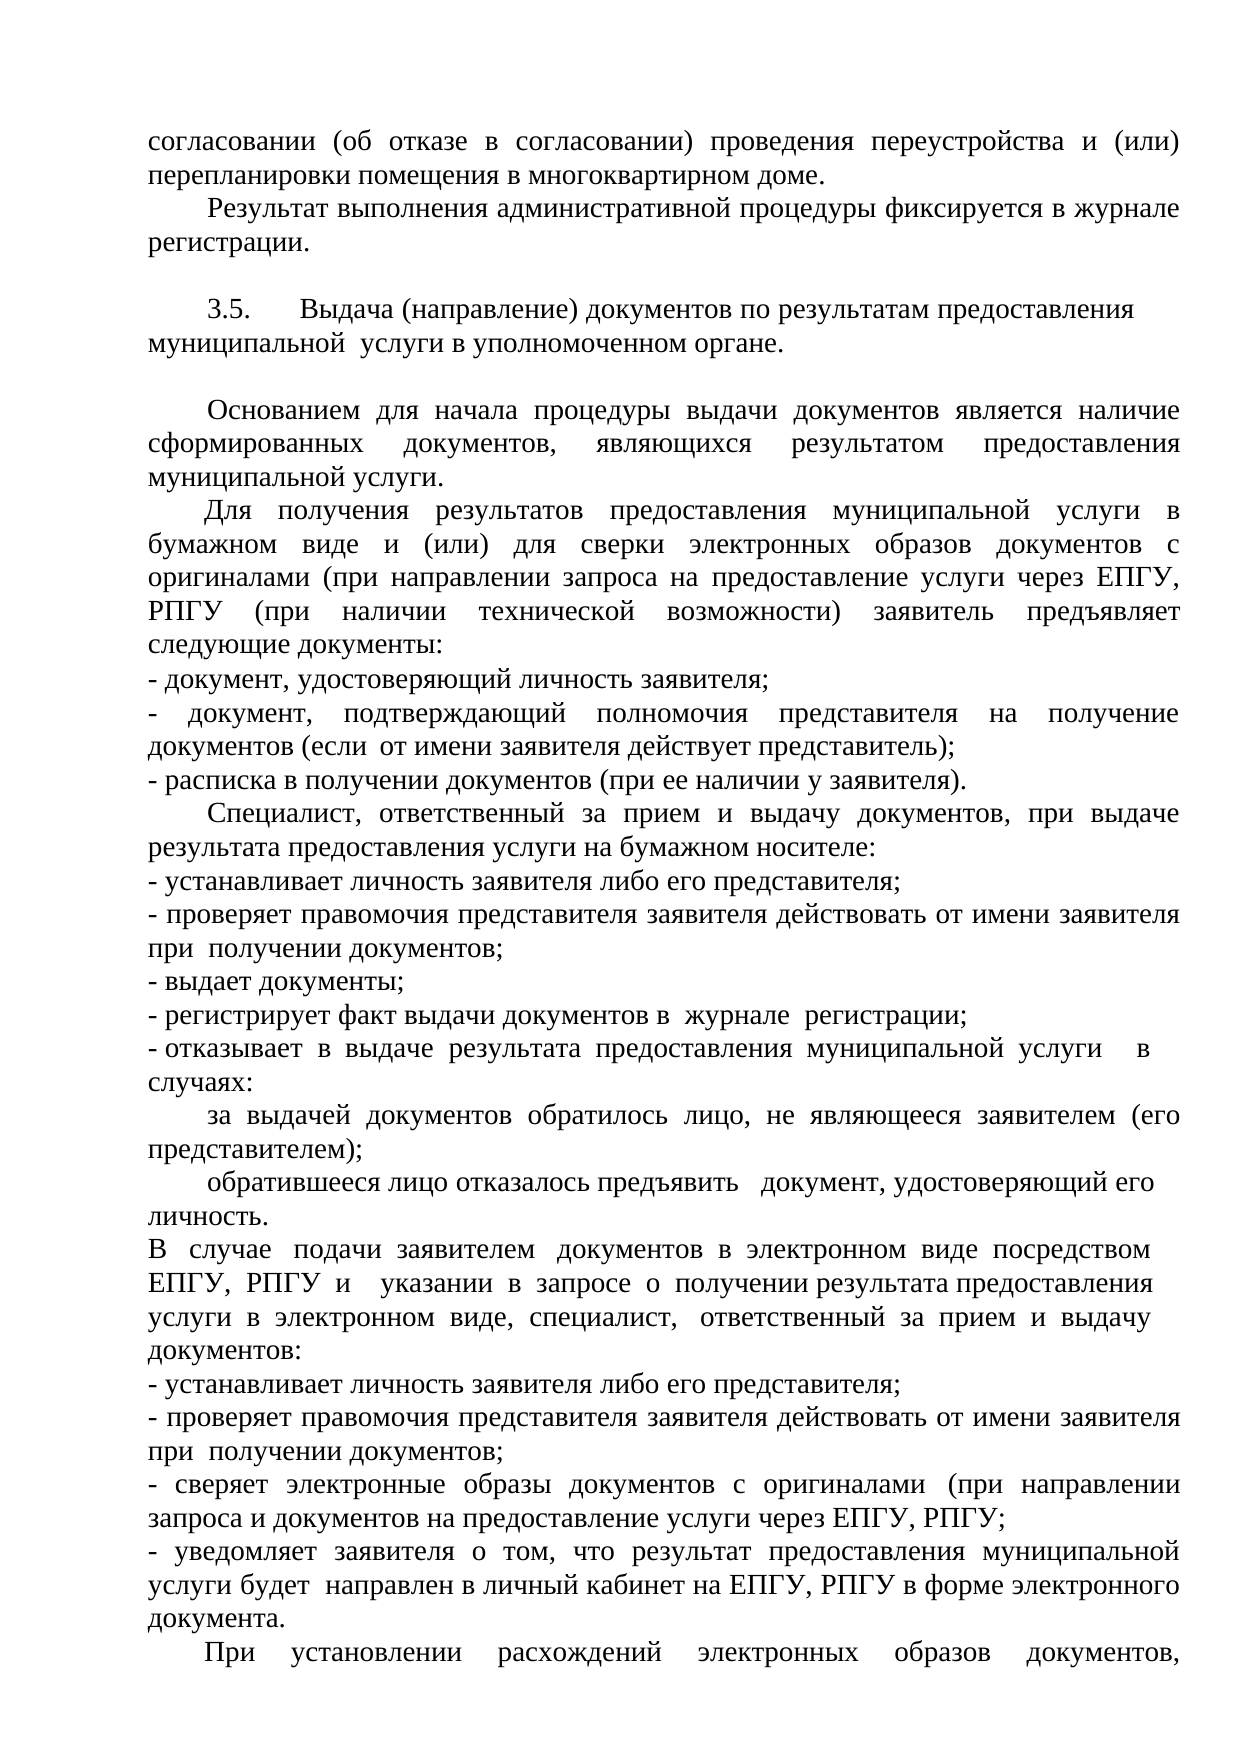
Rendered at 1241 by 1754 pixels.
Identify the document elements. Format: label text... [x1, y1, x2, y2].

text - отказывает в выдаче результата предоставления муниципальной услуги в случаях: [148, 1030, 1181, 1097]
text - документ, подтверждающий полномочия представителя на получение документов (если от имени заявителя действует представитель); [148, 695, 1180, 762]
text - проверяет правомочия представителя заявителя действовать от имени заявителя при получении документов; [148, 1399, 1181, 1466]
text - документ, удостоверяющий личность заявителя; [148, 661, 1181, 695]
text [148, 1634, 1181, 1668]
text Для получения результатов предоставления муниципальной услуги в бумажном виде и (или) для сверки электронных образов документов с оригиналами (при направлении запроса на предоставление услуги через ЕПГУ, РПГУ (при наличии технической возможности) заявитель предъявляет следующие документы: [148, 492, 1181, 660]
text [148, 123, 1181, 190]
text - устанавливает личность заявителя либо его представителя; [148, 1366, 1181, 1399]
text - выдает документы; [148, 963, 1181, 997]
text - регистрирует факт выдачи документов в журнале регистрации; [148, 997, 1181, 1030]
text обратившееся лицо отказалось предъявить документ, удостоверяющий его личность. [148, 1164, 1181, 1232]
text - проверяет правомочия представителя заявителя действовать от имени заявителя при получении документов; [148, 896, 1180, 963]
list Выдача (направление) документов по результатам предоставления муниципальной услуги в уполномоченном органе. [148, 291, 1135, 358]
text Специалист, ответственный за прием и выдачу документов, при выдаче результата предоставления услуги на бумажном носителе: [148, 796, 1181, 863]
text за выдачей документов обратилось лицо, не являющееся заявителем (его представителем); [148, 1097, 1181, 1164]
text - расписка в получении документов (при ее наличии у заявителя). [148, 762, 1181, 796]
text - уведомляет заявителя о том, что результат предоставления муниципальной услуги будет направлен в личный кабинет на ЕПГУ, РПГУ в форме электронного документа. [148, 1533, 1180, 1634]
text - устанавливает личность заявителя либо его представителя; [148, 863, 1181, 896]
text - сверяет электронные образы документов с оригиналами (при направлении запроса и документов на предоставление услуги через ЕПГУ, РПГУ; [148, 1466, 1181, 1533]
text Основанием для начала процедуры выдачи документов является наличие сформированных документов, являющихся результатом предоставления муниципальной услуги. [148, 392, 1181, 492]
text Результат выполнения административной процедуры фиксируется в журнале регистрации. [148, 190, 1181, 257]
text В случае подачи заявителем документов в электронном виде посредством ЕПГУ, РПГУ и указании в запросе о получении результата предоставления услуги в электронном виде, специалист, ответственный за прием и выдачу документов: [148, 1232, 1181, 1366]
